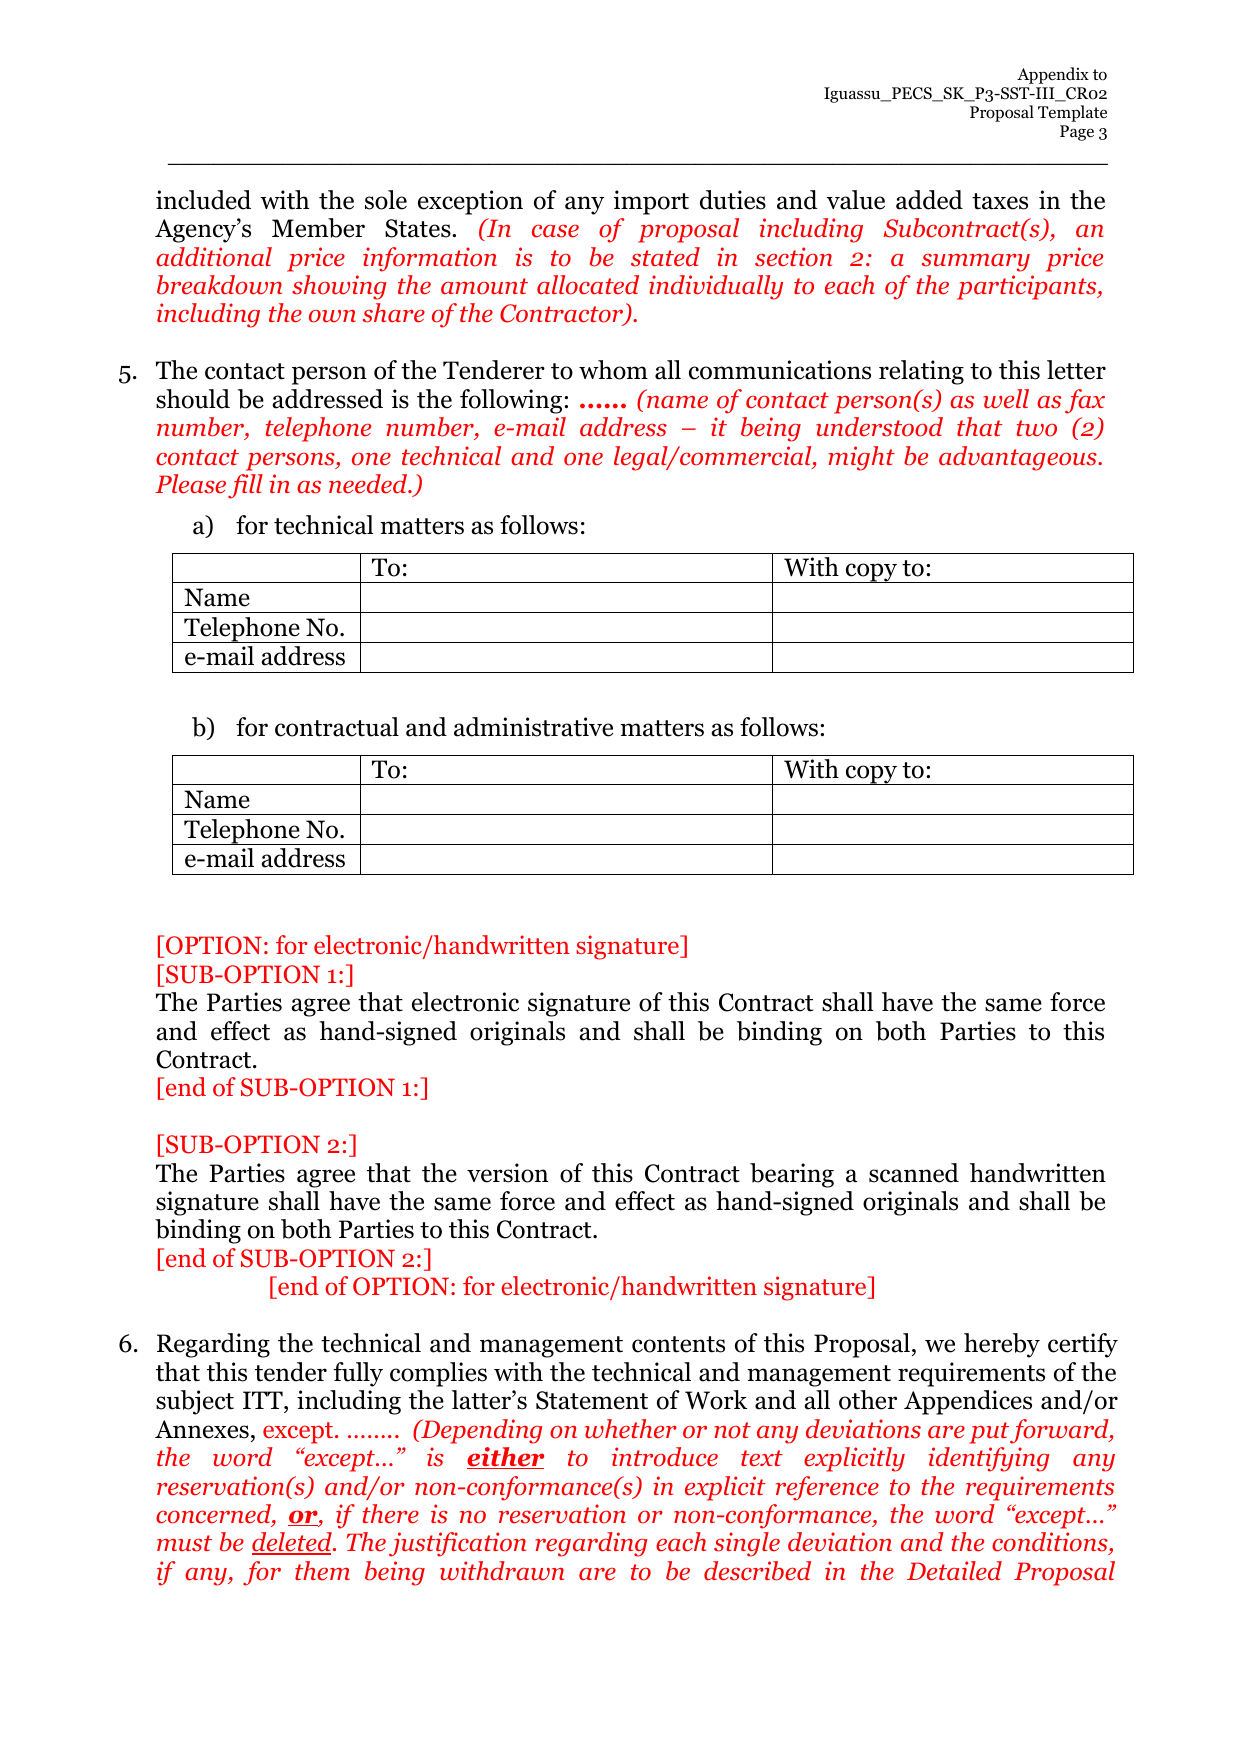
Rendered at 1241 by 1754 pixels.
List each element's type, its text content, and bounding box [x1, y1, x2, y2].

table_cell [773, 785, 1133, 814]
table_header [173, 554, 360, 582]
table_cell [773, 845, 1133, 874]
table_cell Telephone No. [173, 815, 360, 844]
text [OPTION: for electronic/handwritten signature] [156, 932, 1107, 960]
table_cell [361, 785, 772, 814]
table_header With copy to: [773, 756, 1133, 784]
table_cell [773, 815, 1133, 844]
table_header To: [361, 554, 772, 582]
list The contact person of the Tenderer to whom all communications relating to this letter should be addressed is the following: ...... (name of contact person(s) as well as fax number, telephone number, e-mail address – it being understood that two (2) contact persons, one technical and one legal/commercial, might be advantageous. Please fill in as needed.) [118, 357, 1107, 499]
text [SUB-OPTION 2:] [156, 1131, 1107, 1159]
table_cell [361, 643, 772, 672]
table_cell [773, 583, 1133, 612]
table_header [173, 756, 360, 784]
text [end of SUB-OPTION 1:] [156, 1074, 1107, 1102]
table_cell Name [173, 583, 360, 612]
table_cell [361, 583, 772, 612]
table_cell Name [173, 785, 360, 814]
table_header With copy to: [773, 554, 1133, 582]
text [end of SUB-OPTION 2:] [156, 1244, 1107, 1273]
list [118, 186, 1107, 328]
table_cell [773, 613, 1133, 642]
text [SUB-OPTION 1:] [156, 960, 1107, 988]
table_cell e-mail address [173, 845, 360, 874]
table_cell [361, 815, 772, 844]
table_cell [361, 613, 772, 642]
text [end of OPTION: for electronic/handwritten signature] [156, 1273, 1107, 1301]
table_cell e-mail address [173, 643, 360, 672]
table_cell Telephone No. [173, 613, 360, 642]
text The Parties agree that electronic signature of this Contract shall have the same force and effect as hand-signed originals and shall be binding on both Parties to this Contract. [156, 988, 1107, 1074]
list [118, 1330, 1119, 1586]
table_header To: [361, 756, 772, 784]
text b) for contractual and administrative matters as follows: [118, 714, 1093, 742]
table_cell [773, 643, 1133, 672]
text The Parties agree that the version of this Contract bearing a scanned handwritten signature shall have the same force and effect as hand-signed originals and shall be binding on both Parties to this Contract. [156, 1159, 1107, 1244]
table_cell [361, 845, 772, 874]
text a) for technical matters as follows: [118, 512, 1093, 540]
